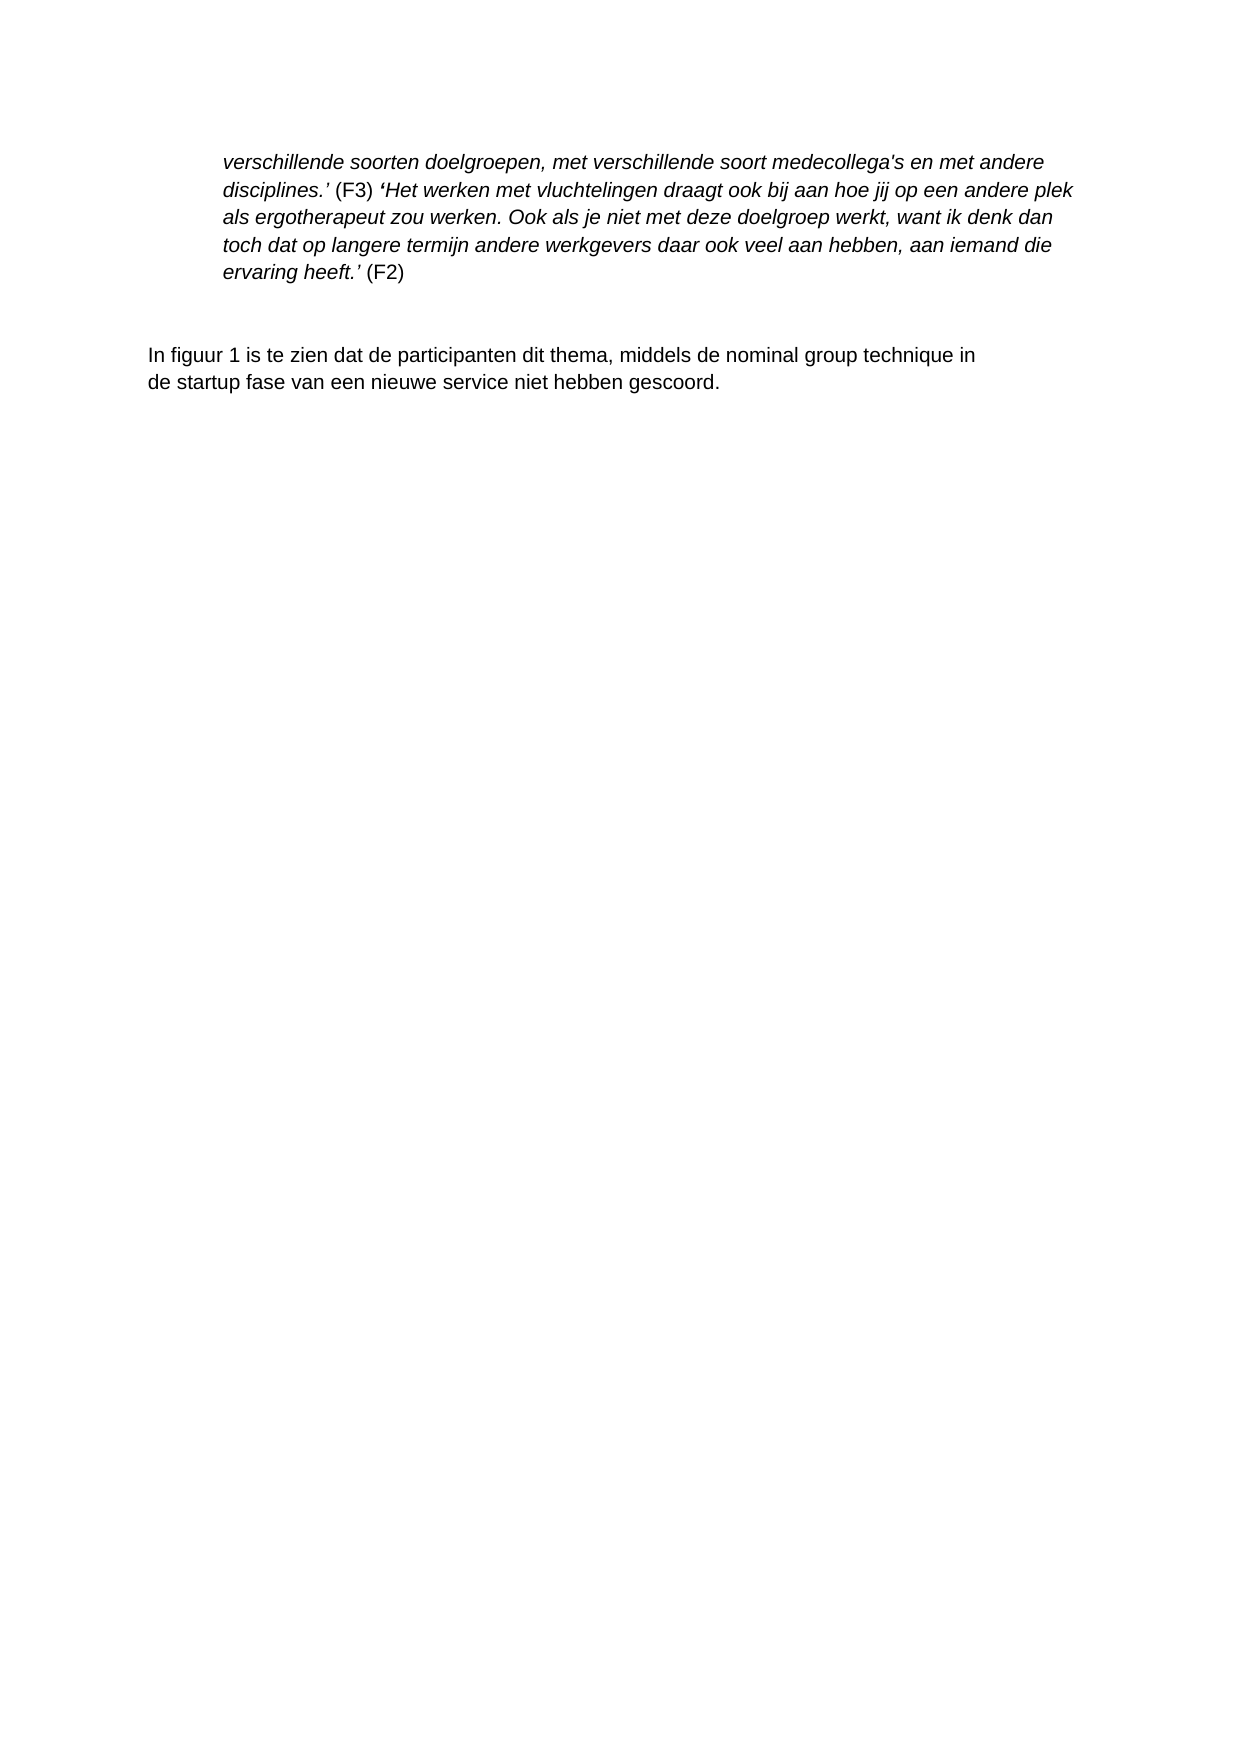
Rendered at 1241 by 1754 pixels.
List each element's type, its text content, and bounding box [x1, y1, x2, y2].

text In figuur 1 is te zien dat de participanten dit thema, middels de nominal group technique in de startup fase van een nieuwe service niet hebben gescoord. [148, 342, 991, 394]
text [223, 150, 1090, 284]
